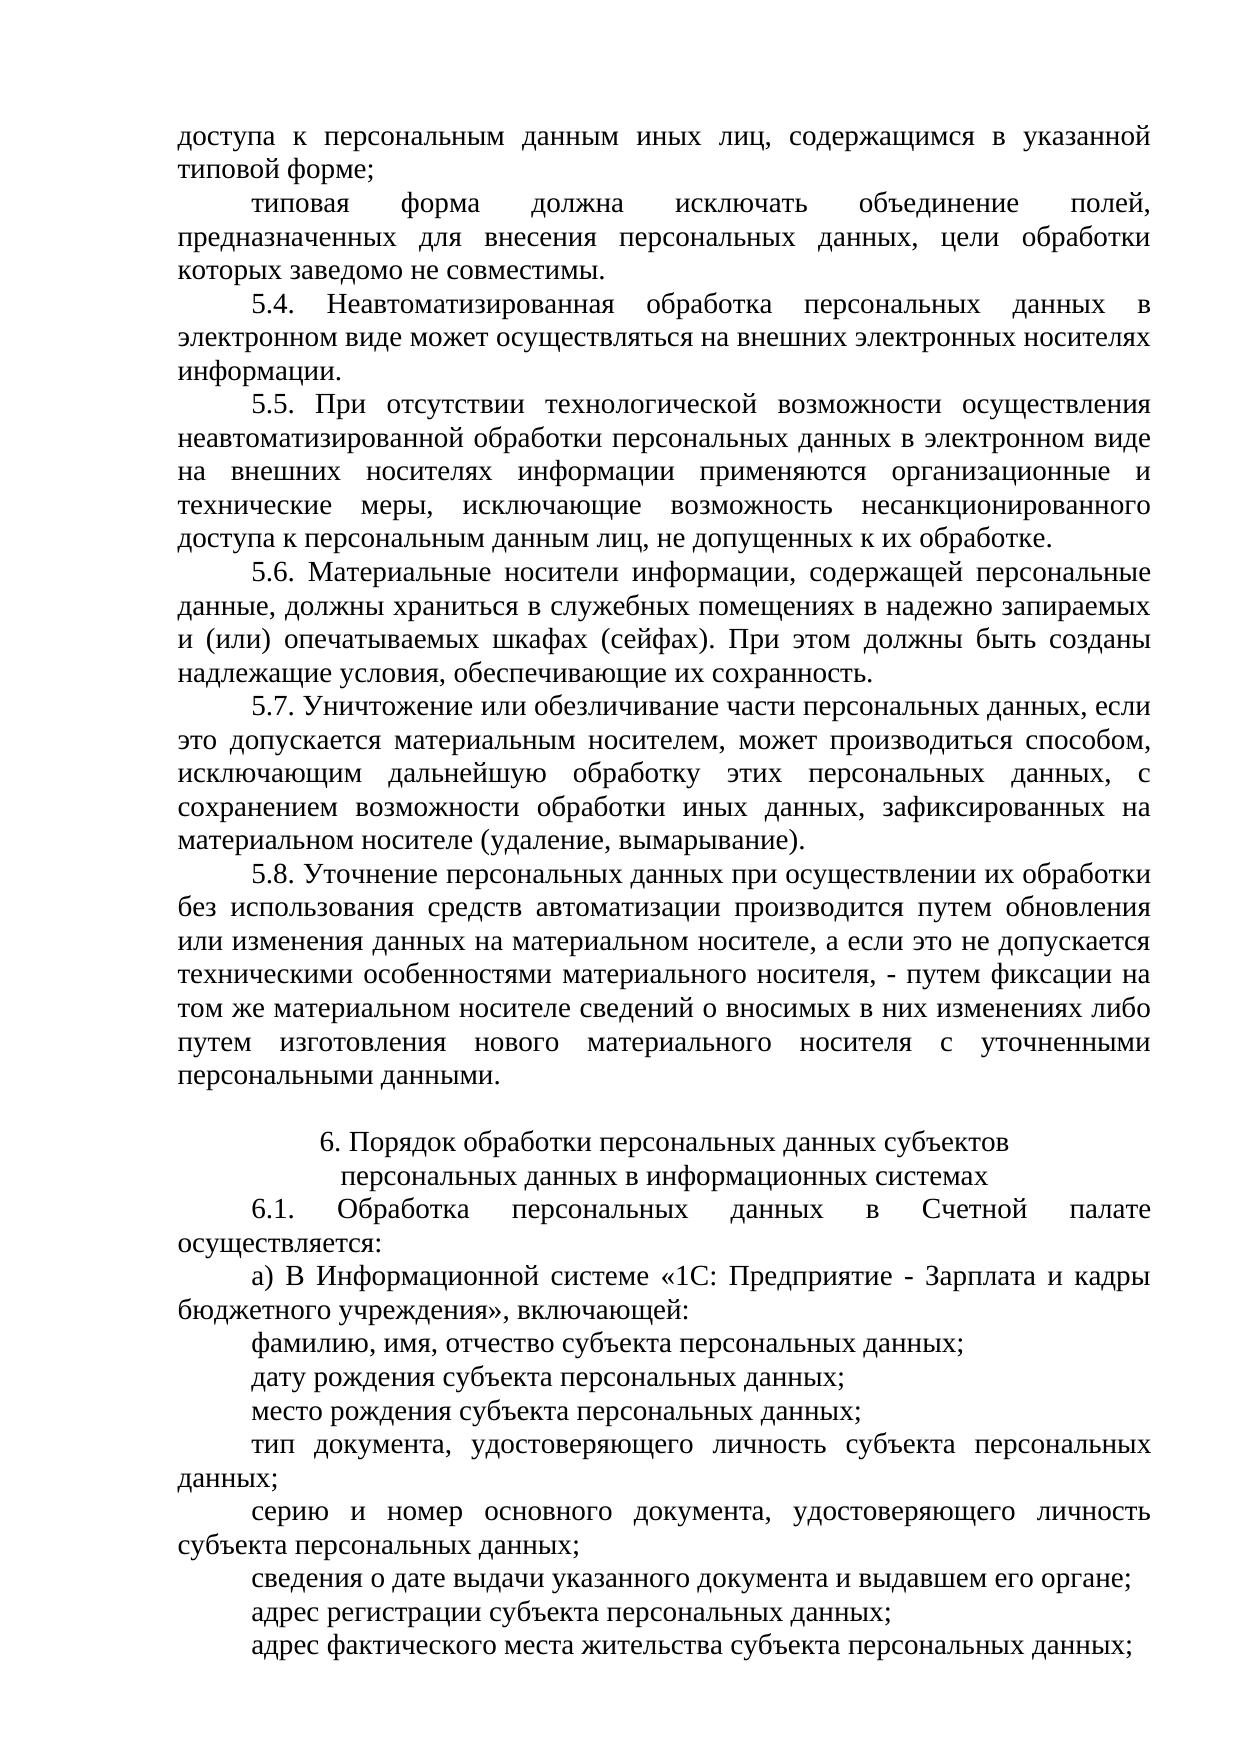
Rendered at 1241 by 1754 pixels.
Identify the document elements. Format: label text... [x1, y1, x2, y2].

text а) В Информационной системе «1С: Предприятие - Зарплата и кадры бюджетного учреждения», включающей: [177, 1258, 1152, 1326]
text 6.1. Обработка персональных данных в Счетной палате осуществляется: [177, 1191, 1152, 1258]
text 5.7. Уничтожение или обезличивание части персональных данных, если это допускается материальным носителем, может производиться способом, исключающим дальнейшую обработку этих персональных данных, с сохранением возможности обработки иных данных, зафиксированных на материальном носителе (удаление, вымарывание). [177, 688, 1152, 856]
text фамилию, имя, отчество субъекта персональных данных; [177, 1326, 1152, 1359]
text типовая форма должна исключать объединение полей, предназначенных для внесения персональных данных, цели обработки которых заведомо не совместимы. [177, 185, 1152, 286]
text 6. Порядок обработки персональных данных субъектов [177, 1124, 1152, 1158]
text 5.6. Материальные носители информации, содержащей персональные данные, должны храниться в служебных помещениях в надежно запираемых и (или) опечатываемых шкафах (сейфах). При этом должны быть созданы надлежащие условия, обеспечивающие их сохранность. [177, 554, 1152, 688]
text адрес фактического места жительства субъекта персональных данных; [177, 1627, 1152, 1661]
text серию и номер основного документа, удостоверяющего личность субъекта персональных данных; [177, 1493, 1152, 1560]
text сведения о дате выдачи указанного документа и выдавшем его органе; [177, 1560, 1152, 1594]
text место рождения субъекта персональных данных; [177, 1393, 1152, 1426]
text тип документа, удостоверяющего личность субъекта персональных данных; [177, 1426, 1152, 1493]
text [177, 118, 1152, 185]
text 5.8. Уточнение персональных данных при осуществлении их обработки без использования средств автоматизации производится путем обновления или изменения данных на материальном носителе, а если это не допускается техническими особенностями материального носителя, - путем фиксации на том же материальном носителе сведений о вносимых в них изменениях либо путем изготовления нового материального носителя с уточненными персональными данными. [177, 856, 1152, 1091]
text адрес регистрации субъекта персональных данных; [177, 1594, 1152, 1627]
text 5.4. Неавтоматизированная обработка персональных данных в электронном виде может осуществляться на внешних электронных носителях информации. [177, 286, 1152, 386]
text дату рождения субъекта персональных данных; [177, 1359, 1152, 1393]
text 5.5. При отсутствии технологической возможности осуществления неавтоматизированной обработки персональных данных в электронном виде на внешних носителях информации применяются организационные и технические меры, исключающие возможность несанкционированного доступа к персональным данным лиц, не допущенных к их обработке. [177, 386, 1152, 554]
text персональных данных в информационных системах [177, 1158, 1152, 1191]
